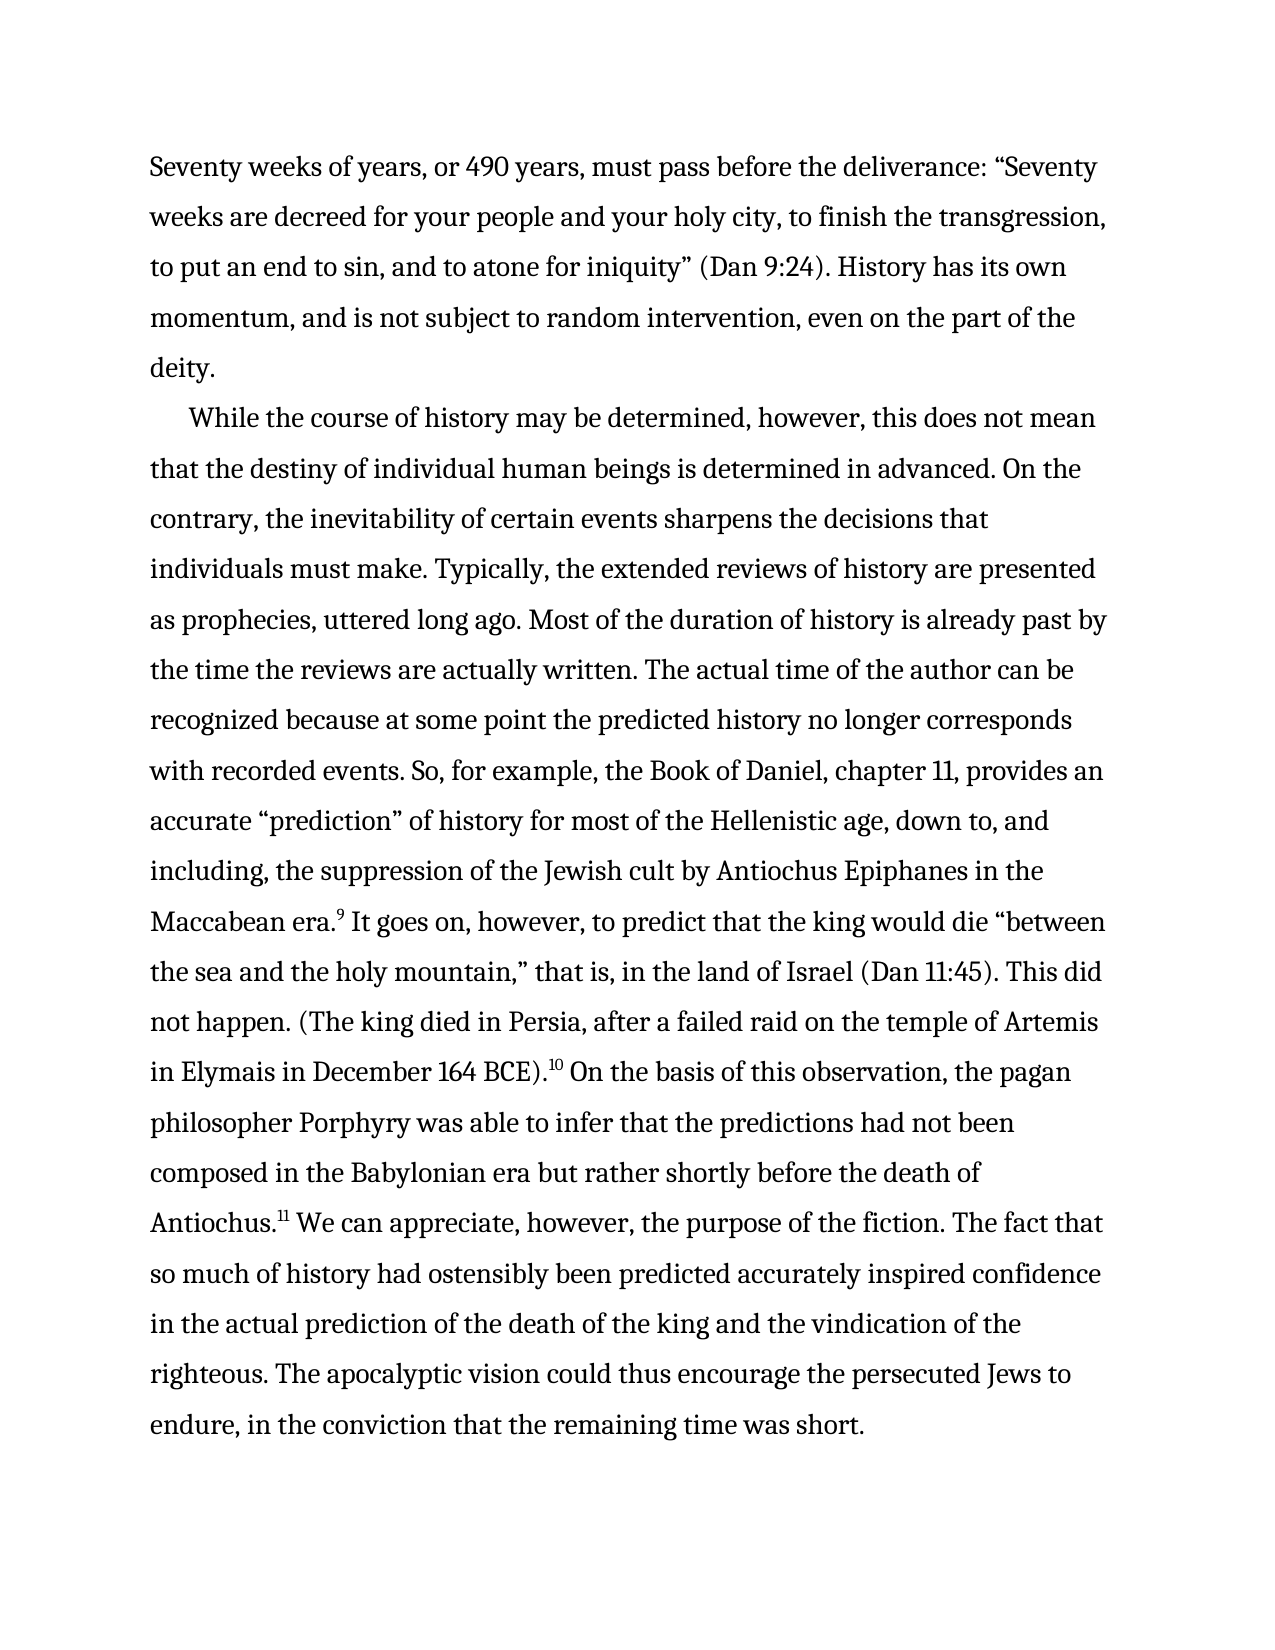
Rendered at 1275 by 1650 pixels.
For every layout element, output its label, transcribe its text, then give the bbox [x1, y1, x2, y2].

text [150, 150, 1125, 385]
text While the course of history may be determined, however, this does not mean that the destiny of individual human beings is determined in advanced. On the contrary, the inevitability of certain events sharpens the decisions that individuals must make. Typically, the extended reviews of history are presented as prophecies, uttered long ago. Most of the duration of history is already past by the time the reviews are actually written. The actual time of the author can be recognized because at some point the predicted history no longer corresponds with recorded events. So, for example, the Book of Daniel, chapter 11, provides an accurate “prediction” of history for most of the Hellenistic age, down to, and including, the suppression of the Jewish cult by Antiochus Epiphanes in the Maccabean era. It goes on, however, to predict that the king would die “between the sea and the holy mountain,” that is, in the land of Israel (Dan 11:45). This did not happen. (The king died in Persia, after a failed raid on the temple of Artemis in Elymais in December 164 BCE). On the basis of this observation, the pagan philosopher Porphyry was able to infer that the predictions had not been composed in the Babylonian era but rather shortly before the death of Antiochus. We can appreciate, however, the purpose of the fiction. The fact that so much of history had ostensibly been predicted accurately inspired confidence in the actual prediction of the death of the king and the vindication of the righteous. The apocalyptic vision could thus encourage the persecuted Jews to endure, in the conviction that the remaining time was short. [150, 402, 1125, 1441]
